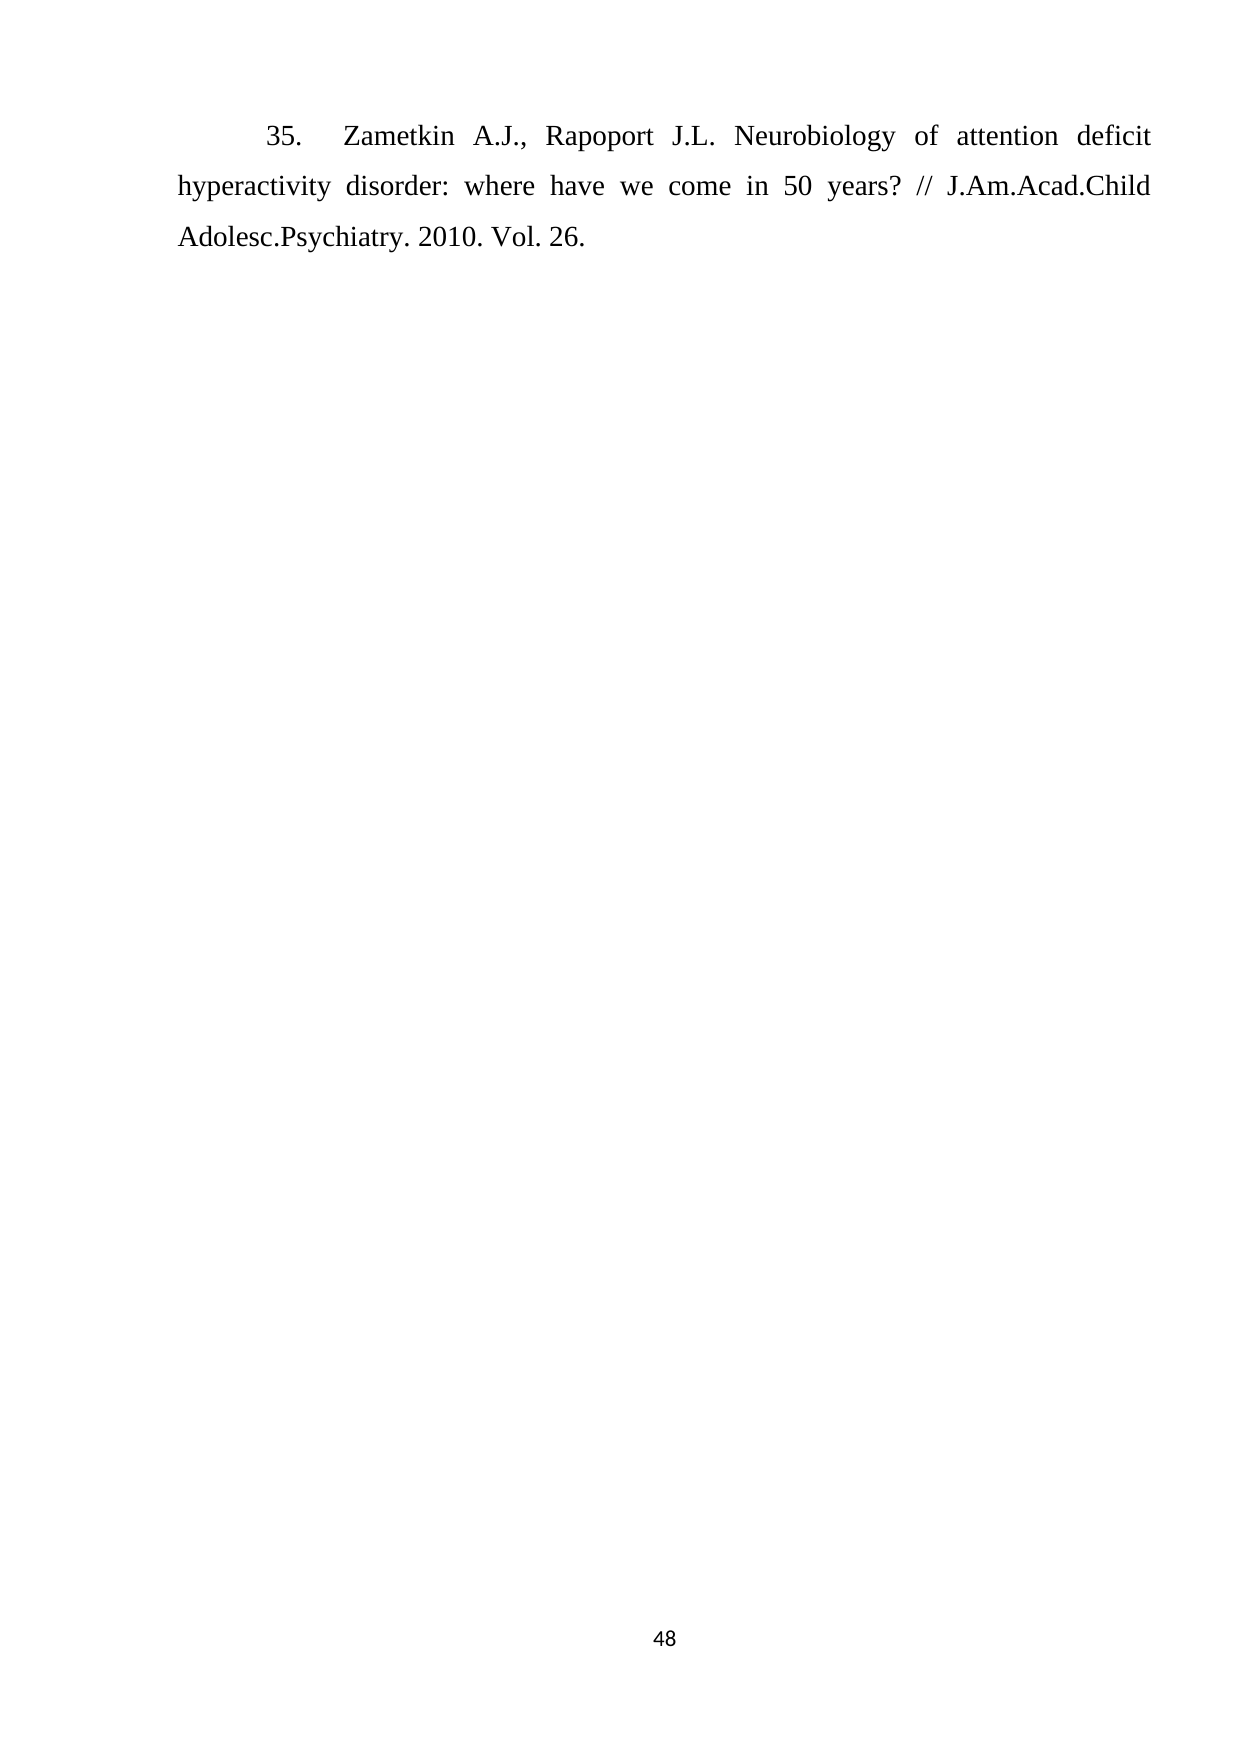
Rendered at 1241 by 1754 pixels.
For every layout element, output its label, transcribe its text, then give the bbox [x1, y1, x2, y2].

list Zametkin A.J., Rapoport J.L. Neurobiology of attention deficit hyperactivity disorder: where have we come in 50 years? // J.Am.Acad.Child Adolesc.Psychiatry. 2010. Vol. 26. [177, 118, 1152, 252]
